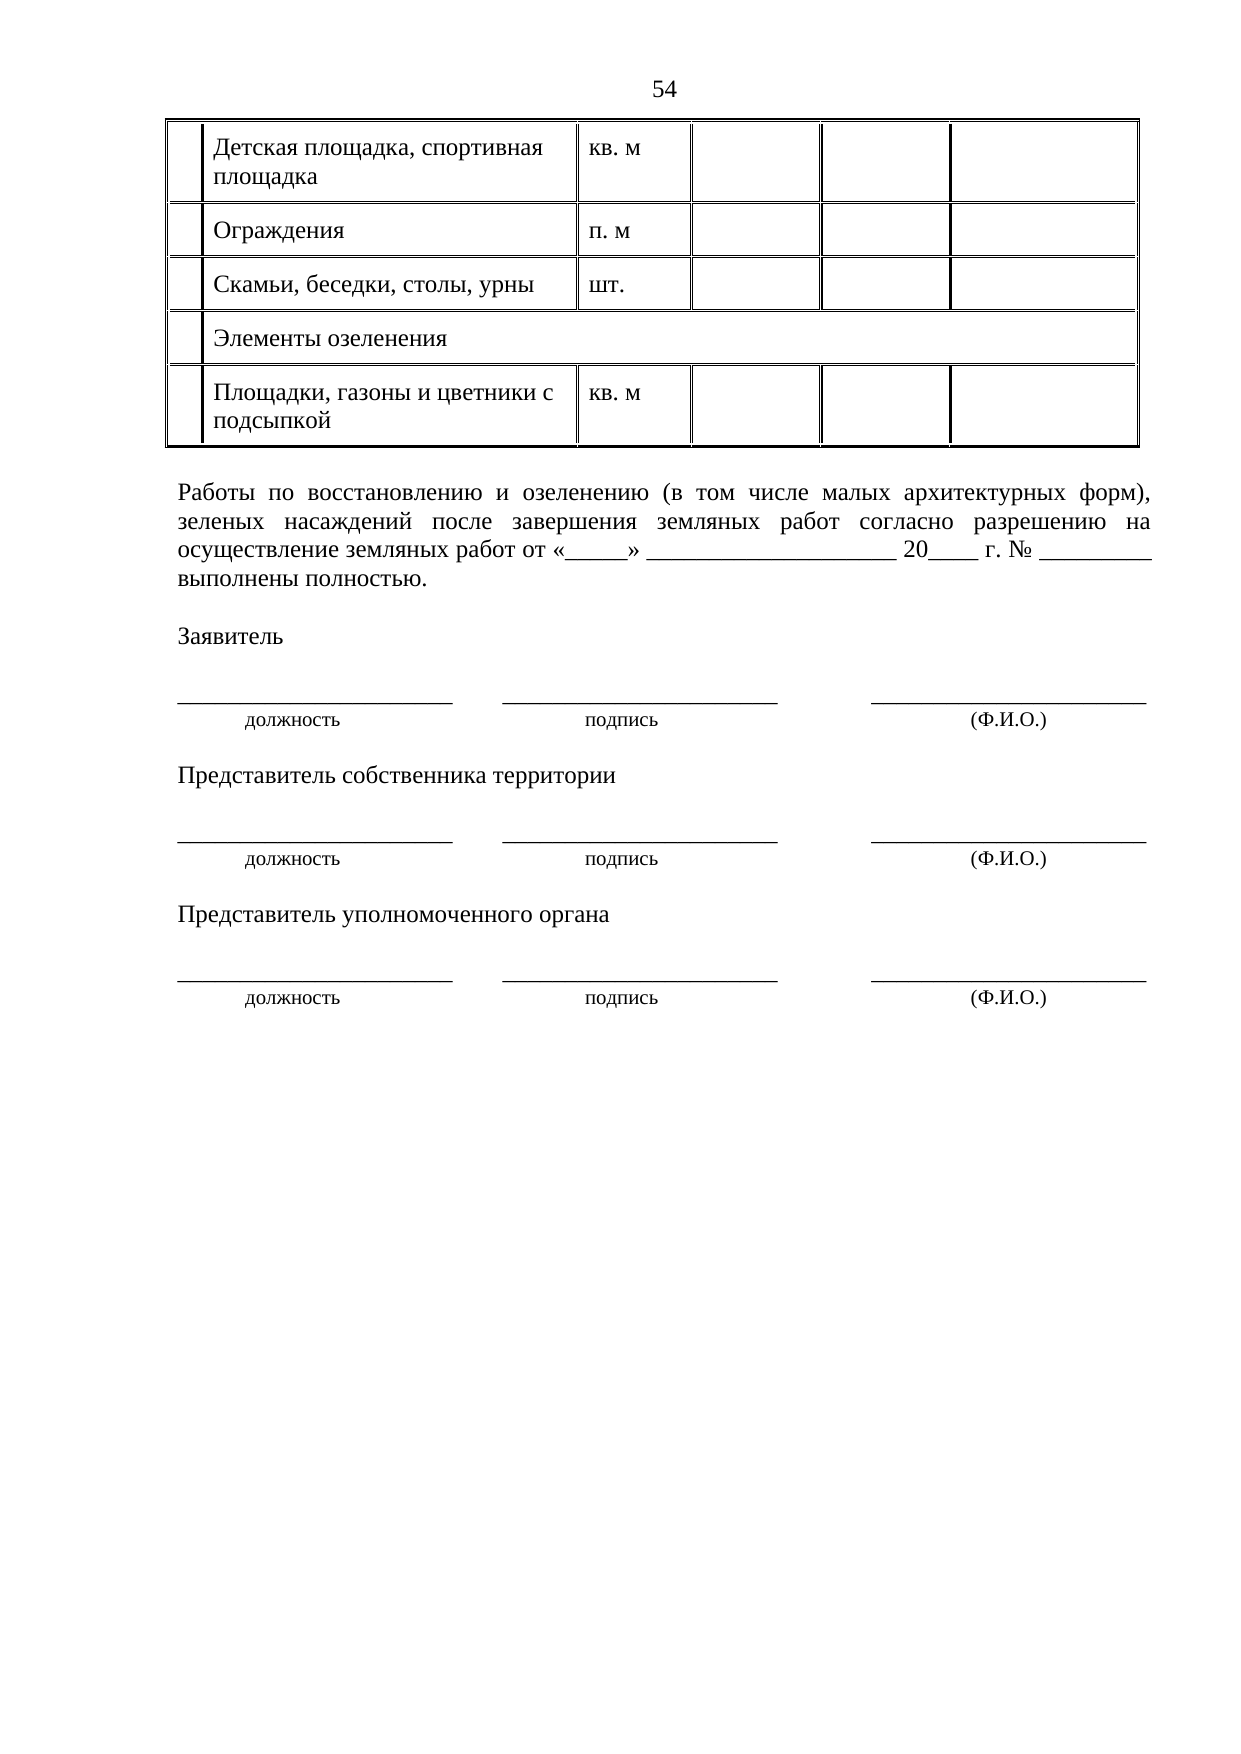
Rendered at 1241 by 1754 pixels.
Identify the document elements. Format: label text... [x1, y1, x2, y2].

table_cell Площадки, газоны и цветники с подсыпкой [202, 366, 577, 445]
table_cell [950, 363, 1137, 445]
table_cell кв. м [578, 366, 692, 445]
table_cell [168, 363, 202, 445]
text должность подпись (Ф.И.О.) [177, 846, 1152, 870]
text должность подпись (Ф.И.О.) [177, 707, 1152, 731]
text ______________________ ______________________ ______________________ [177, 817, 1152, 846]
table_cell Скамьи, беседки, столы, урны [204, 258, 576, 308]
text должность подпись (Ф.И.О.) [177, 985, 1152, 1009]
table_cell [692, 364, 821, 445]
table_cell [692, 120, 821, 201]
table_cell [168, 122, 202, 201]
text ______________________ ______________________ ______________________ [177, 678, 1152, 707]
table_cell [823, 258, 949, 308]
text Заявитель [177, 621, 1152, 649]
table_cell [166, 255, 202, 308]
table_cell [693, 204, 819, 255]
table_cell кв. м [578, 122, 692, 201]
text Представитель уполномоченного органа [177, 899, 1152, 928]
table_cell Элементы озеленения [204, 309, 1137, 362]
table_cell [821, 120, 950, 201]
table_cell [950, 122, 1137, 201]
table_cell Ограждения [204, 204, 576, 255]
text Работы по восстановлению и озеленению (в том числе малых архитектурных форм), зеленых насаждений после завершения земляных работ согласно разрешению на осуществление земляных работ от «_____» ____________________ 20____ г. № _________ выполнены полностью. [177, 477, 1152, 592]
table_cell [693, 258, 819, 308]
table_cell п. м [579, 204, 690, 255]
table_cell [821, 366, 950, 445]
table_cell [168, 309, 201, 362]
table_cell [950, 201, 1138, 255]
table_cell [166, 201, 202, 255]
table_cell шт. [579, 258, 690, 308]
table_cell Детская площадка, спортивная площадка [202, 122, 577, 201]
text Представитель собственника территории [177, 760, 1152, 788]
text ______________________ ______________________ ______________________ [177, 956, 1152, 985]
table_cell [823, 204, 949, 255]
table_cell [950, 255, 1138, 308]
